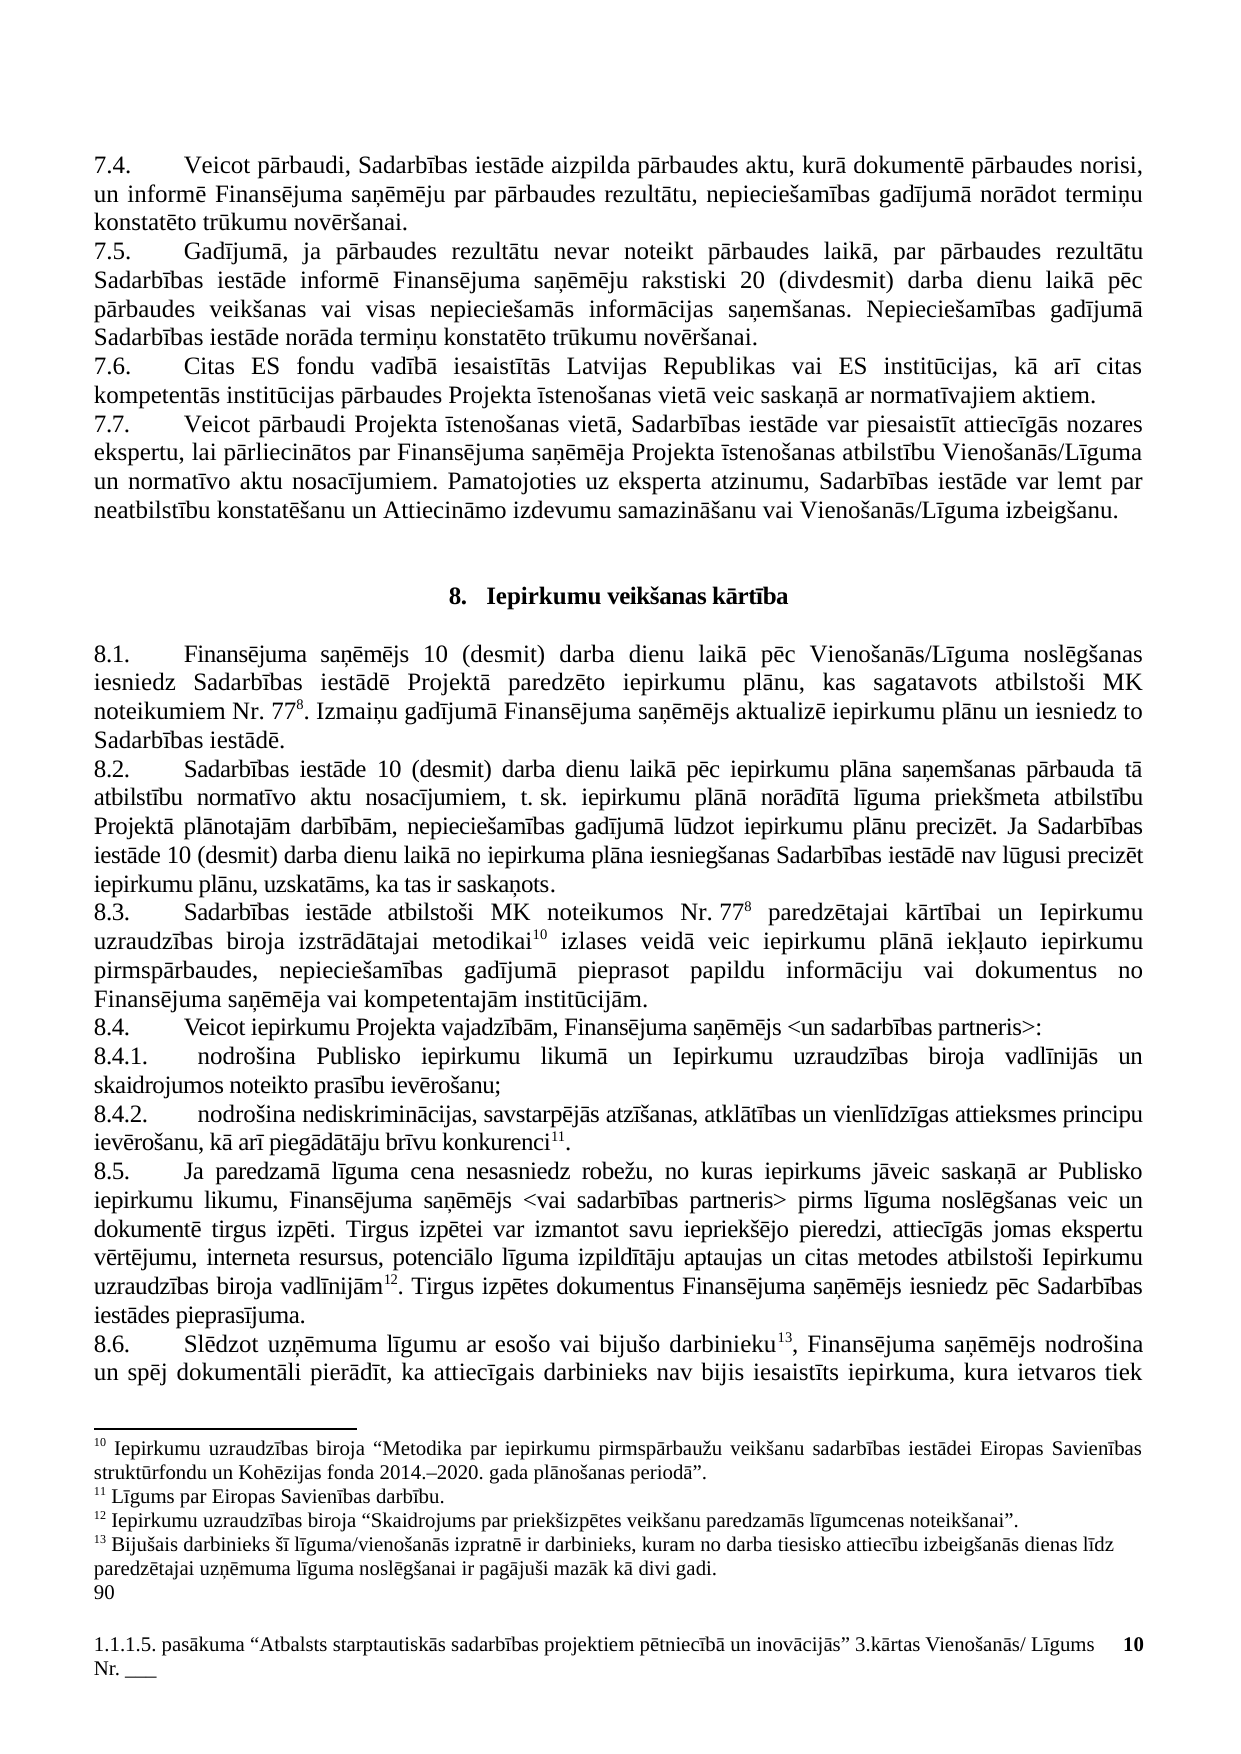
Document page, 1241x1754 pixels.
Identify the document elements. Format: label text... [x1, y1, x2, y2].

list nodrošina Publisko iepirkumu likumā un Iepirkumu uzraudzības biroja vadlīnijās un skaidrojumos noteikto prasību ievērošanu; [94, 1041, 1144, 1099]
list Iepirkumu veikšanas kārtība [94, 581, 1144, 610]
list Veicot pārbaudi Projekta īstenošanas vietā, Sadarbības iestāde var piesaistīt attiecīgās nozares ekspertu, lai pārliecinātos par Finansējuma saņēmēja Projekta īstenošanas atbilstību Vienošanās/Līguma un normatīvo aktu nosacījumiem. Pamatojoties uz eksperta atzinumu, Sadarbības iestāde var lemt par neatbilstību konstatēšanu un Attiecināmo izdevumu samazināšanu vai Vienošanās/Līguma izbeigšanu. [94, 409, 1144, 524]
list nodrošina nediskriminācijas, savstarpējās atzīšanas, atklātības un vienlīdzīgas attieksmes principu ievērošanu, kā arī piegādātāju brīvu konkurenci. [94, 1099, 1144, 1156]
list Finansējuma saņēmējs 10 (desmit) darba dienu laikā pēc Vienošanās/Līguma noslēgšanas iesniedz Sadarbības iestādē Projektā paredzēto iepirkumu plānu, kas sagatavots atbilstoši MK noteikumiem Nr. 778. Izmaiņu gadījumā Finansējuma saņēmējs aktualizē iepirkumu plānu un iesniedz to Sadarbības iestādē. [94, 639, 1144, 754]
list Gadījumā, ja pārbaudes rezultātu nevar noteikt pārbaudes laikā, par pārbaudes rezultātu Sadarbības iestāde informē Finansējuma saņēmēju rakstiski 20 (divdesmit) darba dienu laikā pēc pārbaudes veikšanas vai visas nepieciešamās informācijas saņemšanas. Nepieciešamības gadījumā Sadarbības iestāde norāda termiņu konstatēto trūkumu novēršanai. [94, 236, 1144, 351]
list Sadarbības iestāde atbilstoši MK noteikumos Nr. 778 paredzētajai kārtībai un Iepirkumu uzraudzības biroja izstrādātajai metodikai izlases veidā veic iepirkumu plānā iekļauto iepirkumu pirmspārbaudes, nepieciešamības gadījumā pieprasot papildu informāciju vai dokumentus no Finansējuma saņēmēja vai kompetentajām institūcijām. [94, 897, 1144, 1012]
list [94, 1329, 1144, 1386]
list Veicot pārbaudi, Sadarbības iestāde aizpilda pārbaudes aktu, kurā dokumentē pārbaudes norisi, un informē Finansējuma saņēmēju par pārbaudes rezultātu, nepieciešamības gadījumā norādot termiņu konstatēto trūkumu novēršanai. [94, 150, 1144, 236]
list Citas ES fondu vadībā iesaistītās Latvijas Republikas vai ES institūcijas, kā arī citas kompetentās institūcijas pārbaudes Projekta īstenošanas vietā veic saskaņā ar normatīvajiem aktiem. [94, 351, 1144, 409]
list Veicot iepirkumu Projekta vajadzībām, Finansējuma saņēmējs <un sadarbības partneris>: [94, 1012, 1144, 1041]
list Sadarbības iestāde 10 (desmit) darba dienu laikā pēc iepirkumu plāna saņemšanas pārbauda tā atbilstību normatīvo aktu nosacījumiem, t. sk. iepirkumu plānā norādītā līguma priekšmeta atbilstību Projektā plānotajām darbībām, nepieciešamības gadījumā lūdzot iepirkumu plānu precizēt. Ja Sadarbības iestāde 10 (desmit) darba dienu laikā no iepirkuma plāna iesniegšanas Sadarbības iestādē nav lūgusi precizēt iepirkumu plānu, uzskatāms, ka tas ir saskaņots. [94, 754, 1144, 897]
list Ja paredzamā līguma cena nesasniedz robežu, no kuras iepirkums jāveic saskaņā ar Publisko iepirkumu likumu, Finansējuma saņēmējs <vai sadarbības partneris> pirms līguma noslēgšanas veic un dokumentē tirgus izpēti. Tirgus izpētei var izmantot savu iepriekšējo pieredzi, attiecīgās jomas ekspertu vērtējumu, interneta resursus, potenciālo līguma izpildītāju aptaujas un citas metodes atbilstoši Iepirkumu uzraudzības biroja vadlīnijām. Tirgus izpētes dokumentus Finansējuma saņēmējs iesniedz pēc Sadarbības iestādes pieprasījuma. [94, 1156, 1144, 1329]
